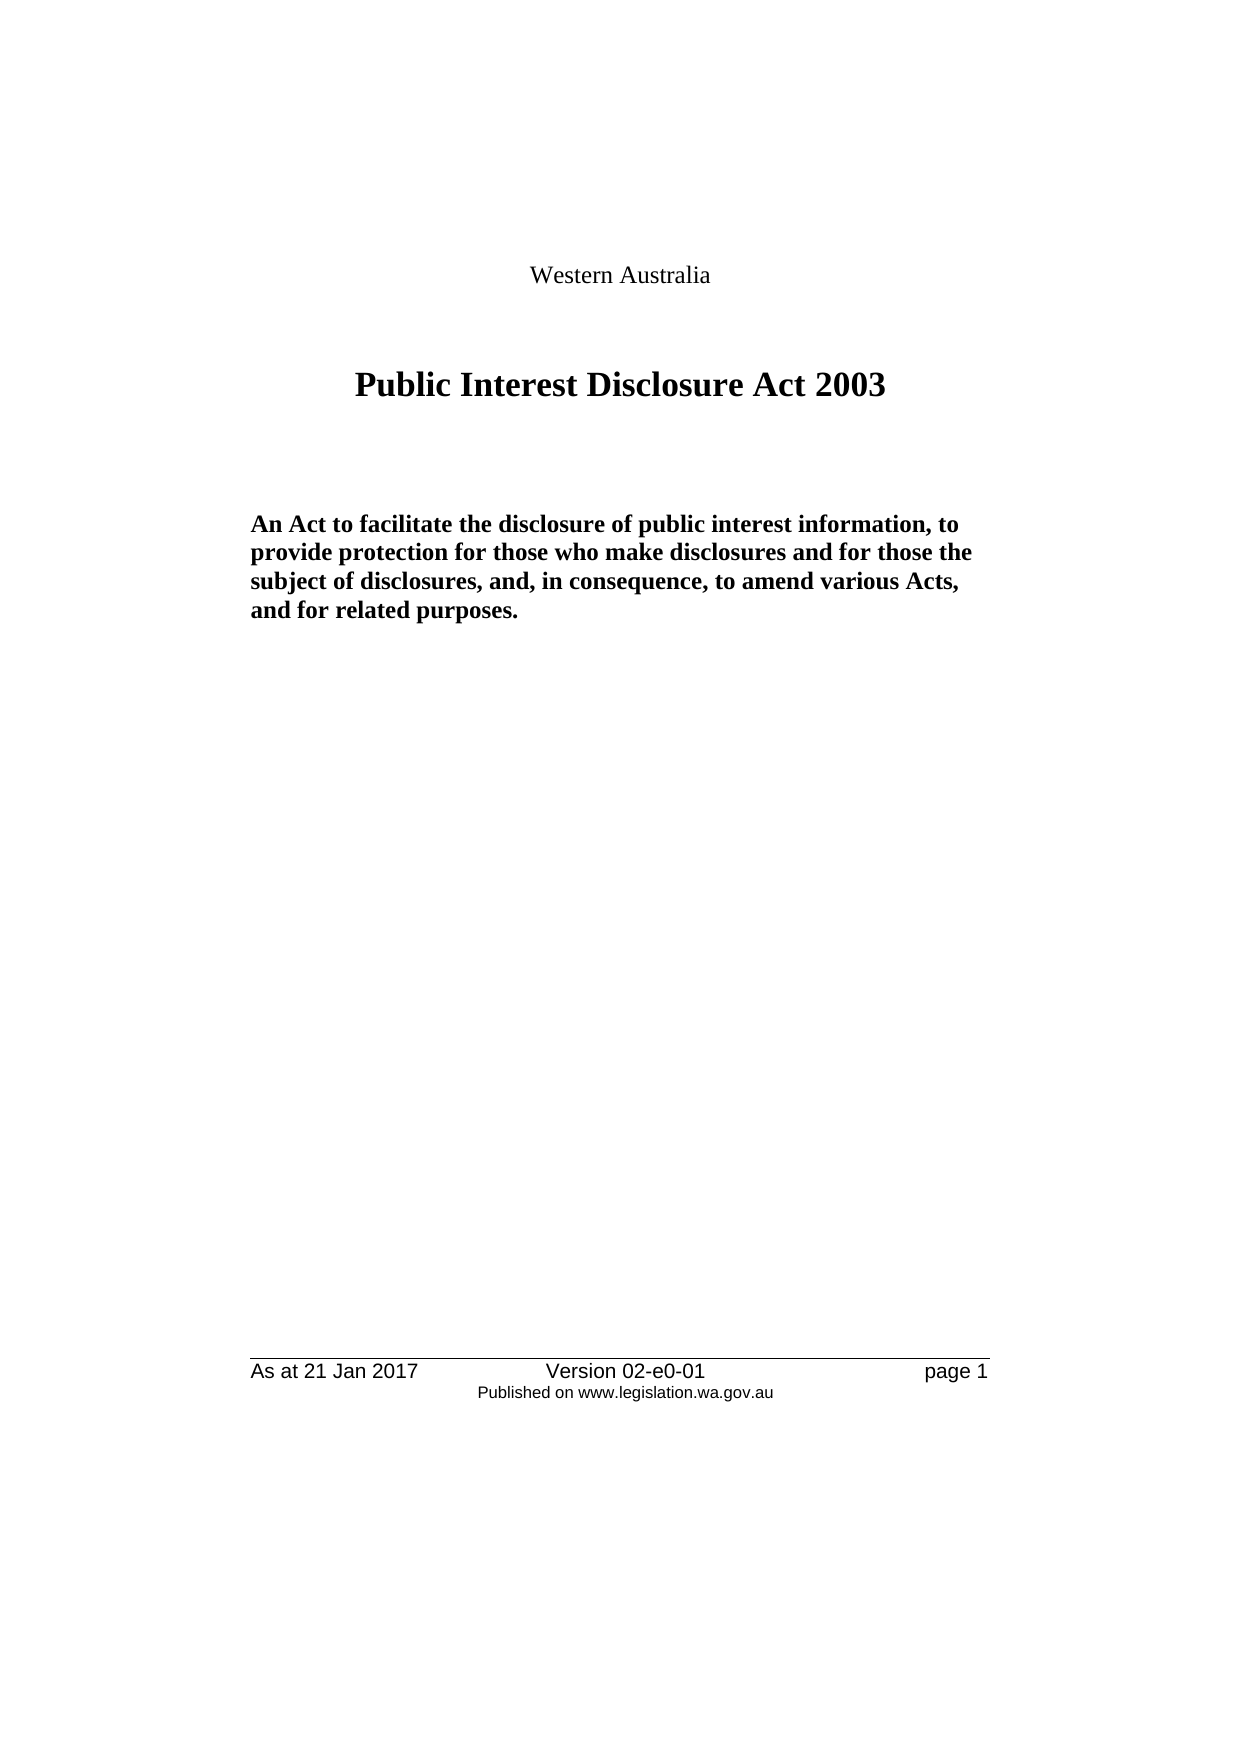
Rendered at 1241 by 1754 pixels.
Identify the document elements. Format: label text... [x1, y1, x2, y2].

text Western Australia [250, 260, 990, 289]
title An Act to facilitate the disclosure of public interest information, to provide protection for those who make disclosures and for those the subject of disclosures, and, in consequence, to amend various Acts, and for related purposes. [250, 509, 990, 624]
text Public Interest Disclosure Act 2003 [250, 364, 990, 404]
